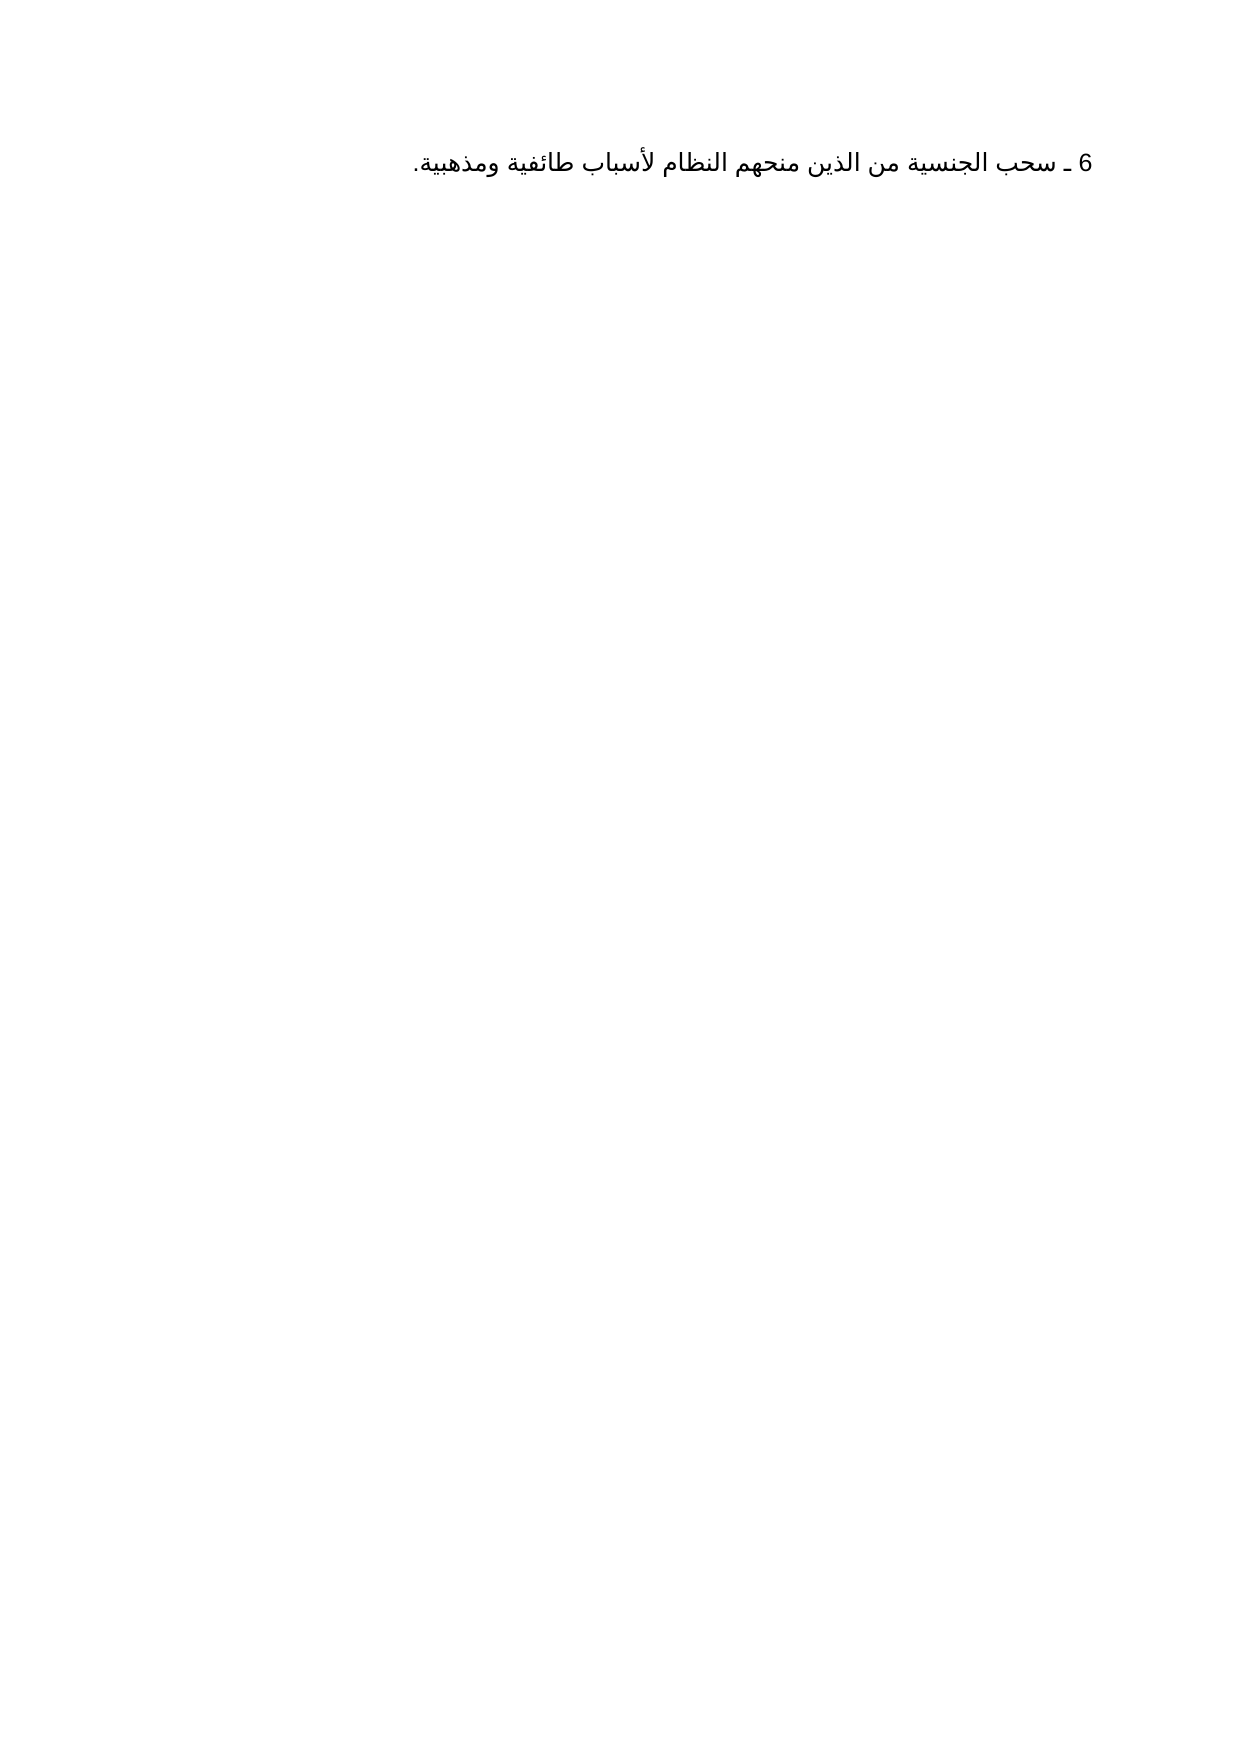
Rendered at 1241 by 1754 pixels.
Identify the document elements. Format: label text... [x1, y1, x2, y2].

text 6 ـ سحب الجنسية من الذين منحهم النظام لأسباب طائفية ومذهبية. [148, 148, 1093, 176]
